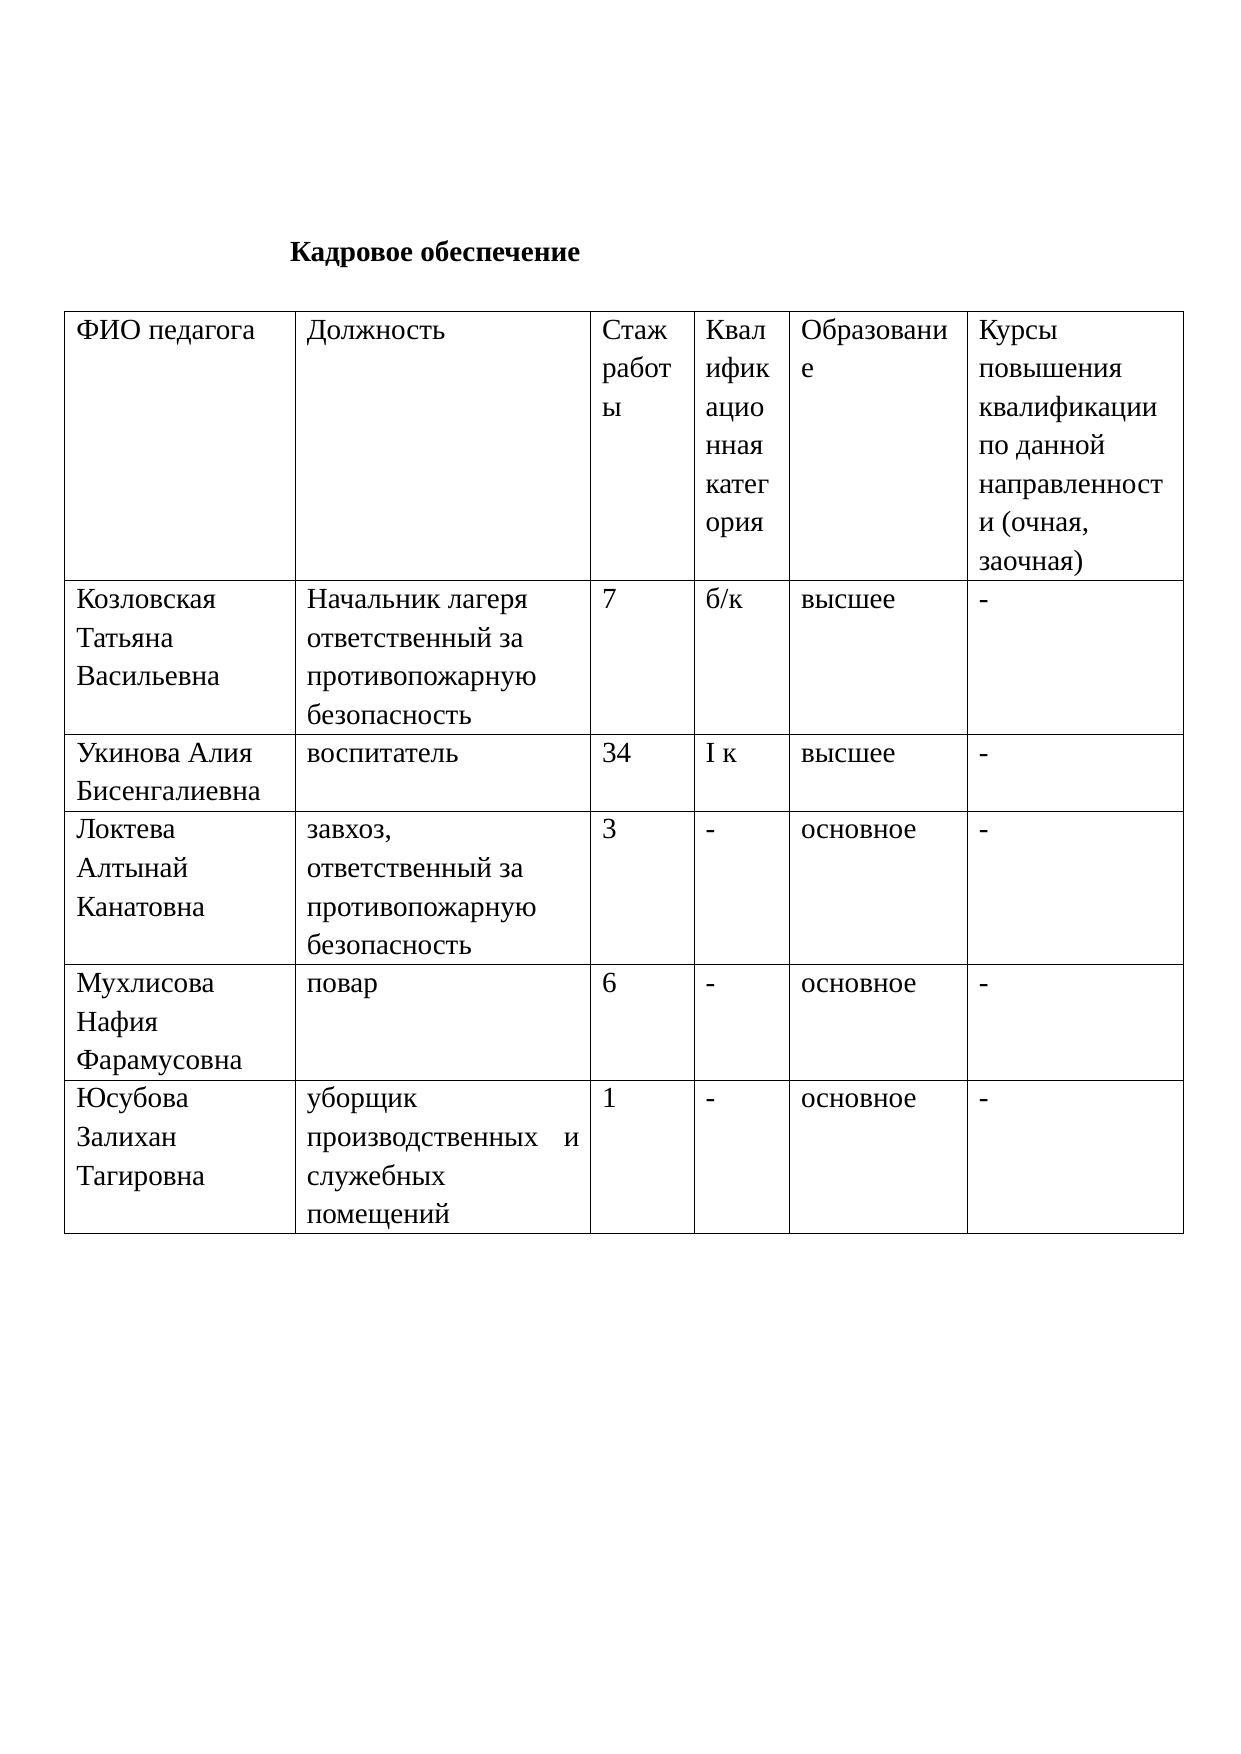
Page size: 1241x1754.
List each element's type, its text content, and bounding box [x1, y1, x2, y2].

table_cell 34 [591, 735, 694, 811]
table_cell Юсубова Залихан Тагировна [65, 1081, 295, 1233]
table_header Должность [296, 312, 590, 580]
table_cell Мухлисова Нафия Фарамусовна [65, 965, 295, 1079]
table_header Образование [790, 312, 967, 580]
table_cell I к [695, 735, 789, 811]
table_cell - [968, 735, 1183, 811]
table_cell Укинова Алия Бисенгалиевна [65, 735, 295, 811]
table_cell основное [790, 812, 967, 964]
table_cell повар [296, 965, 590, 1079]
table_cell высшее [790, 735, 967, 811]
table_cell основное [790, 965, 967, 1079]
table_cell - [695, 1081, 789, 1233]
table_cell Начальник лагеря ответственный за противопожарную безопасность [296, 581, 590, 734]
table_cell 6 [591, 965, 694, 1079]
table_cell воспитатель [296, 735, 590, 811]
table_cell 1 [591, 1081, 694, 1233]
table_cell - [695, 965, 789, 1079]
table_cell Локтева Алтынай Канатовна [65, 812, 295, 964]
table_header Курсы повышения квалификации по данной направленности (очная, заочная) [968, 312, 1183, 580]
table_cell 3 [591, 812, 694, 964]
table_cell уборщик производственных и служебных помещений [296, 1081, 590, 1233]
table_cell высшее [790, 581, 967, 734]
table_header Квалификационная категория [695, 312, 789, 580]
table_header Стаж работы [591, 312, 694, 580]
table_cell - [968, 965, 1183, 1079]
table_cell - [968, 1081, 1183, 1233]
table_cell б/к [695, 581, 789, 734]
table_cell - [968, 812, 1183, 964]
table_cell 7 [591, 581, 694, 734]
table_header ФИО педагога [65, 312, 295, 580]
table_cell завхоз, ответственный за противопожарную безопасность [296, 812, 590, 964]
table_cell - [968, 581, 1183, 734]
table_cell - [695, 812, 789, 964]
table_cell основное [790, 1081, 967, 1233]
table_cell Козловская Татьяна Васильевна [65, 581, 295, 734]
text Кадровое обеспечение [290, 234, 1152, 267]
